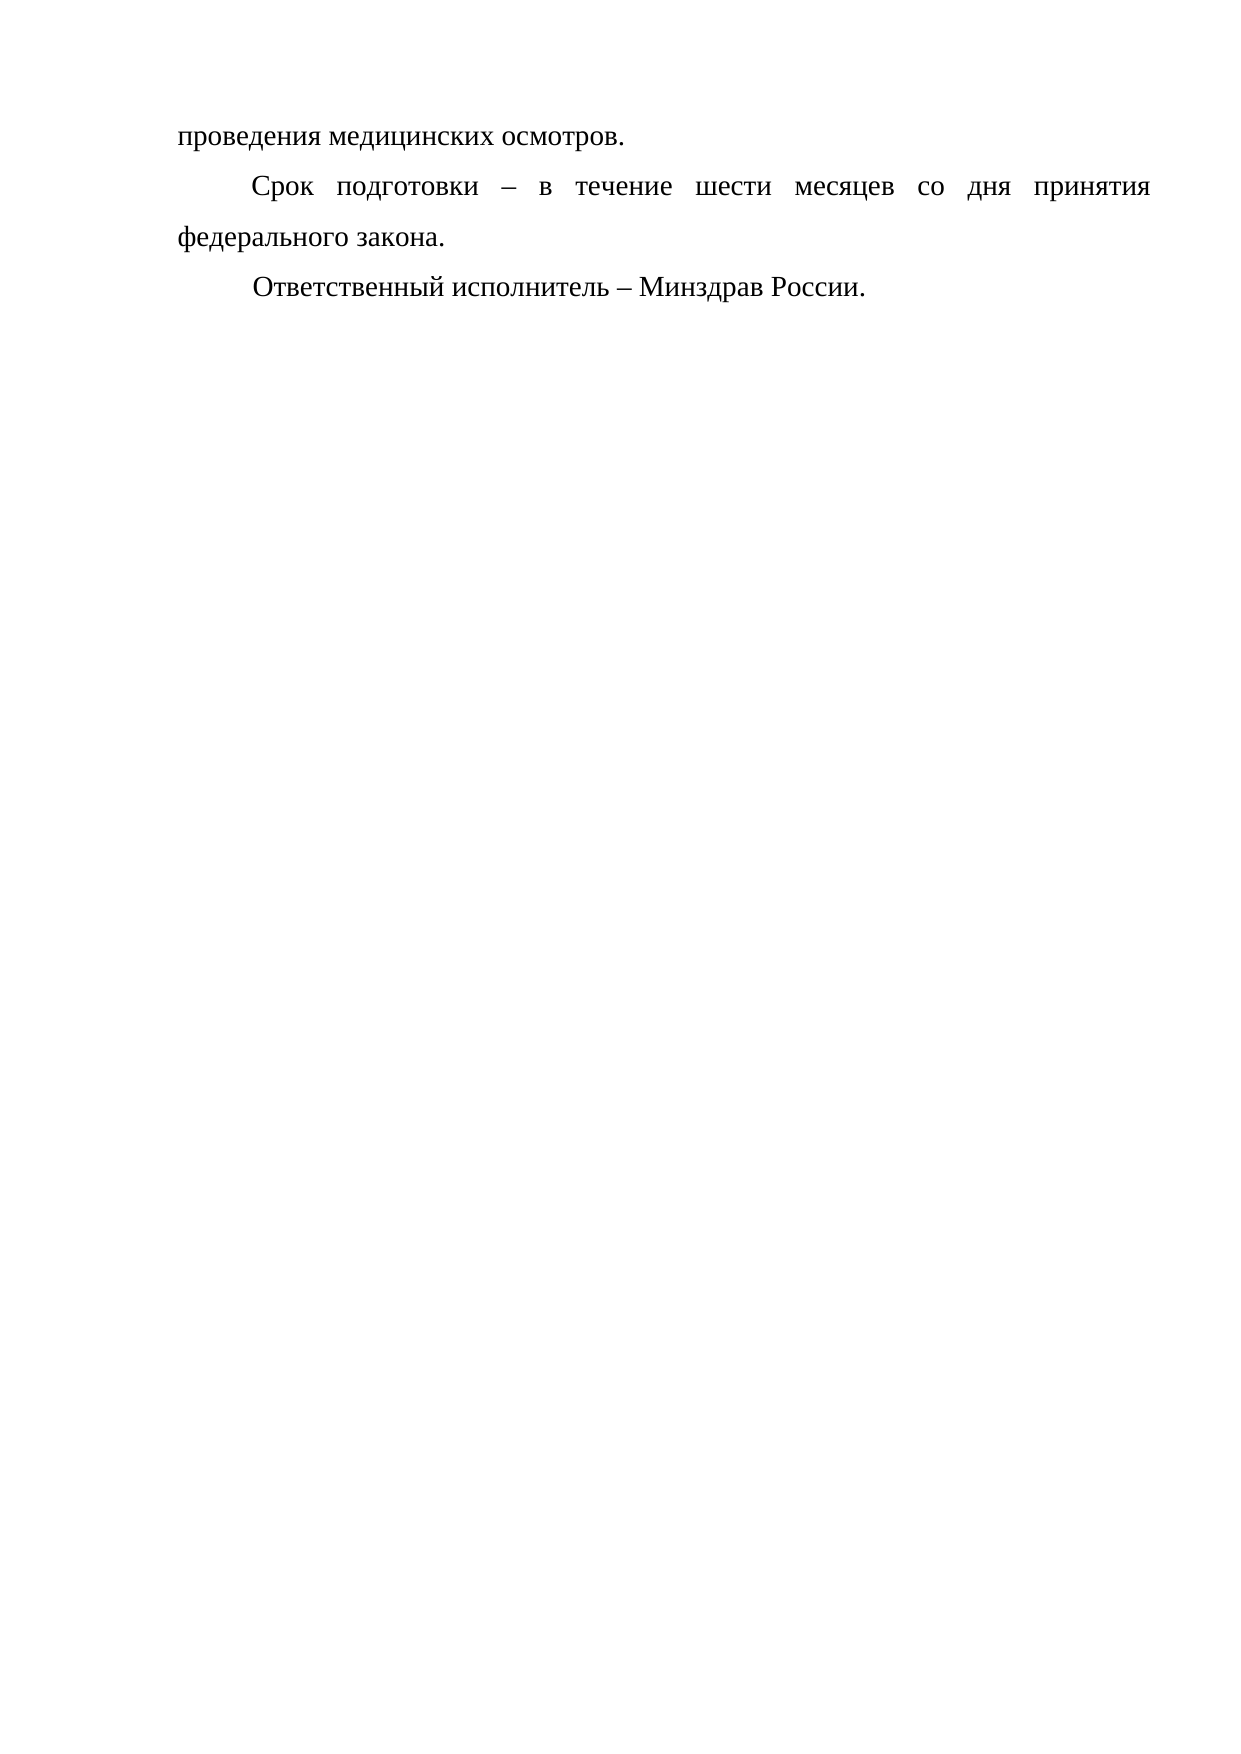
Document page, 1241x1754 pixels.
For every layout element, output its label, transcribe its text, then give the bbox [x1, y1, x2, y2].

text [177, 118, 1152, 152]
list Ответственный исполнитель – Минздрав России. [252, 269, 1152, 303]
text Срок подготовки – в течение шести месяцев со дня принятия федерального закона. [177, 168, 1152, 252]
